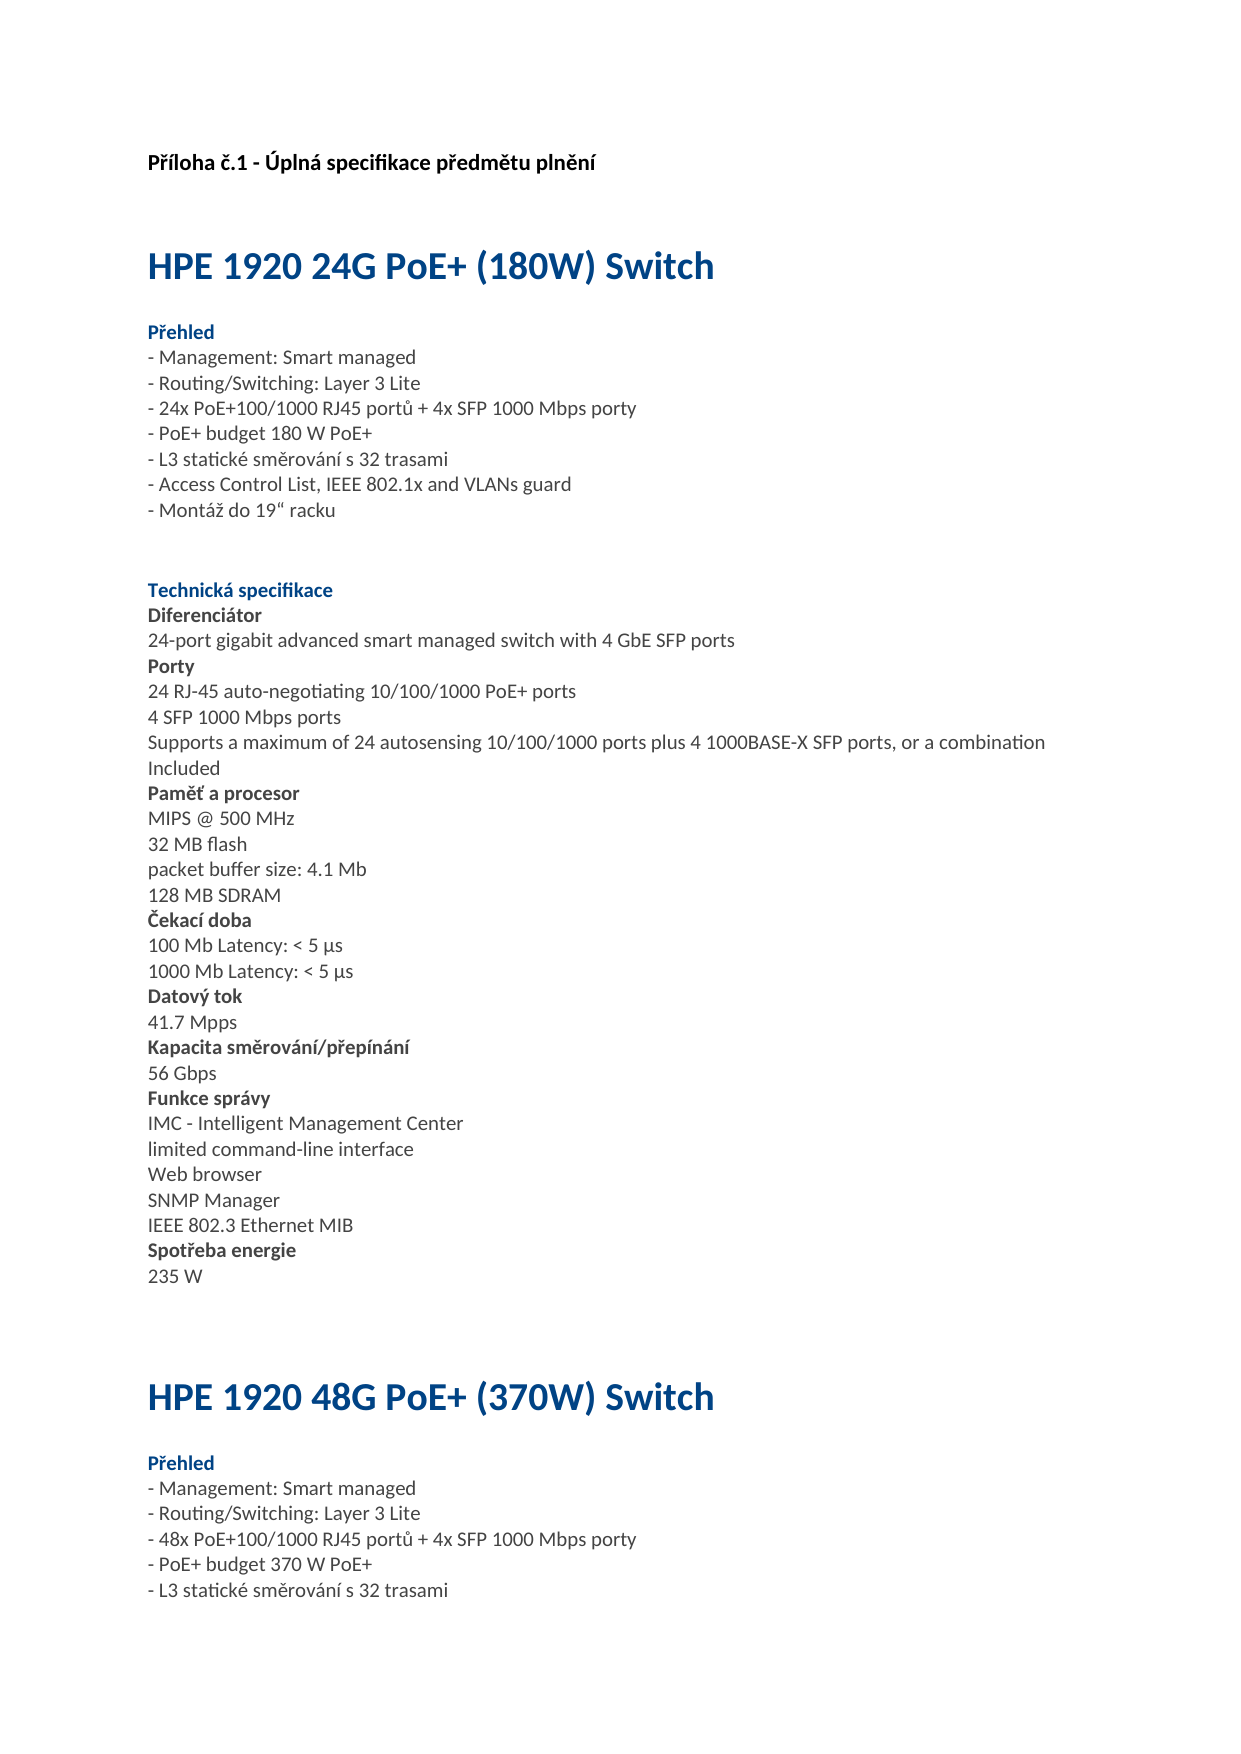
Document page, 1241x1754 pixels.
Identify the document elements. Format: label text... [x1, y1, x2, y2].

text HPE 1920 24G PoE+ (180W) Switch [148, 241, 1093, 290]
text Příloha č.1 - Úplná specifikace předmětu plnění [148, 148, 1093, 176]
text HPE 1920 48G PoE+ (370W) Switch [148, 1372, 1093, 1421]
text Technická specifikace Diferenciátor 24-port gigabit advanced smart managed switch with 4 GbE SFP ports Porty 24 RJ-45 auto-negotiating 10/100/1000 PoE+ ports 4 SFP 1000 Mbps ports Supports a maximum of 24 autosensing 10/100/1000 ports plus 4 1000BASE-X SFP ports, or a combination Included Paměť a procesor MIPS @ 500 MHz 32 MB flash packet buffer size: 4.1 Mb 128 MB SDRAM Čekací doba 100 Mb Latency: < 5 µs 1000 Mb Latency: < 5 µs Datový tok 41.7 Mpps Kapacita směrování/přepínání 56 Gbps Funkce správy IMC - Intelligent Management Center limited command-line interface Web browser SNMP Manager IEEE 802.3 Ethernet MIB Spotřeba energie 235 W [148, 551, 1093, 1288]
text Přehled - Management: Smart managed - Routing/Switching: Layer 3 Lite - 24x PoE+100/1000 RJ45 portů + 4x SFP 1000 Mbps porty - PoE+ budget 180 W PoE+ - L3 statické směrování s 32 trasami - Access Control List, IEEE 802.1x and VLANs guard - Montáž do 19“ racku [148, 319, 1093, 522]
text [148, 1450, 1093, 1602]
